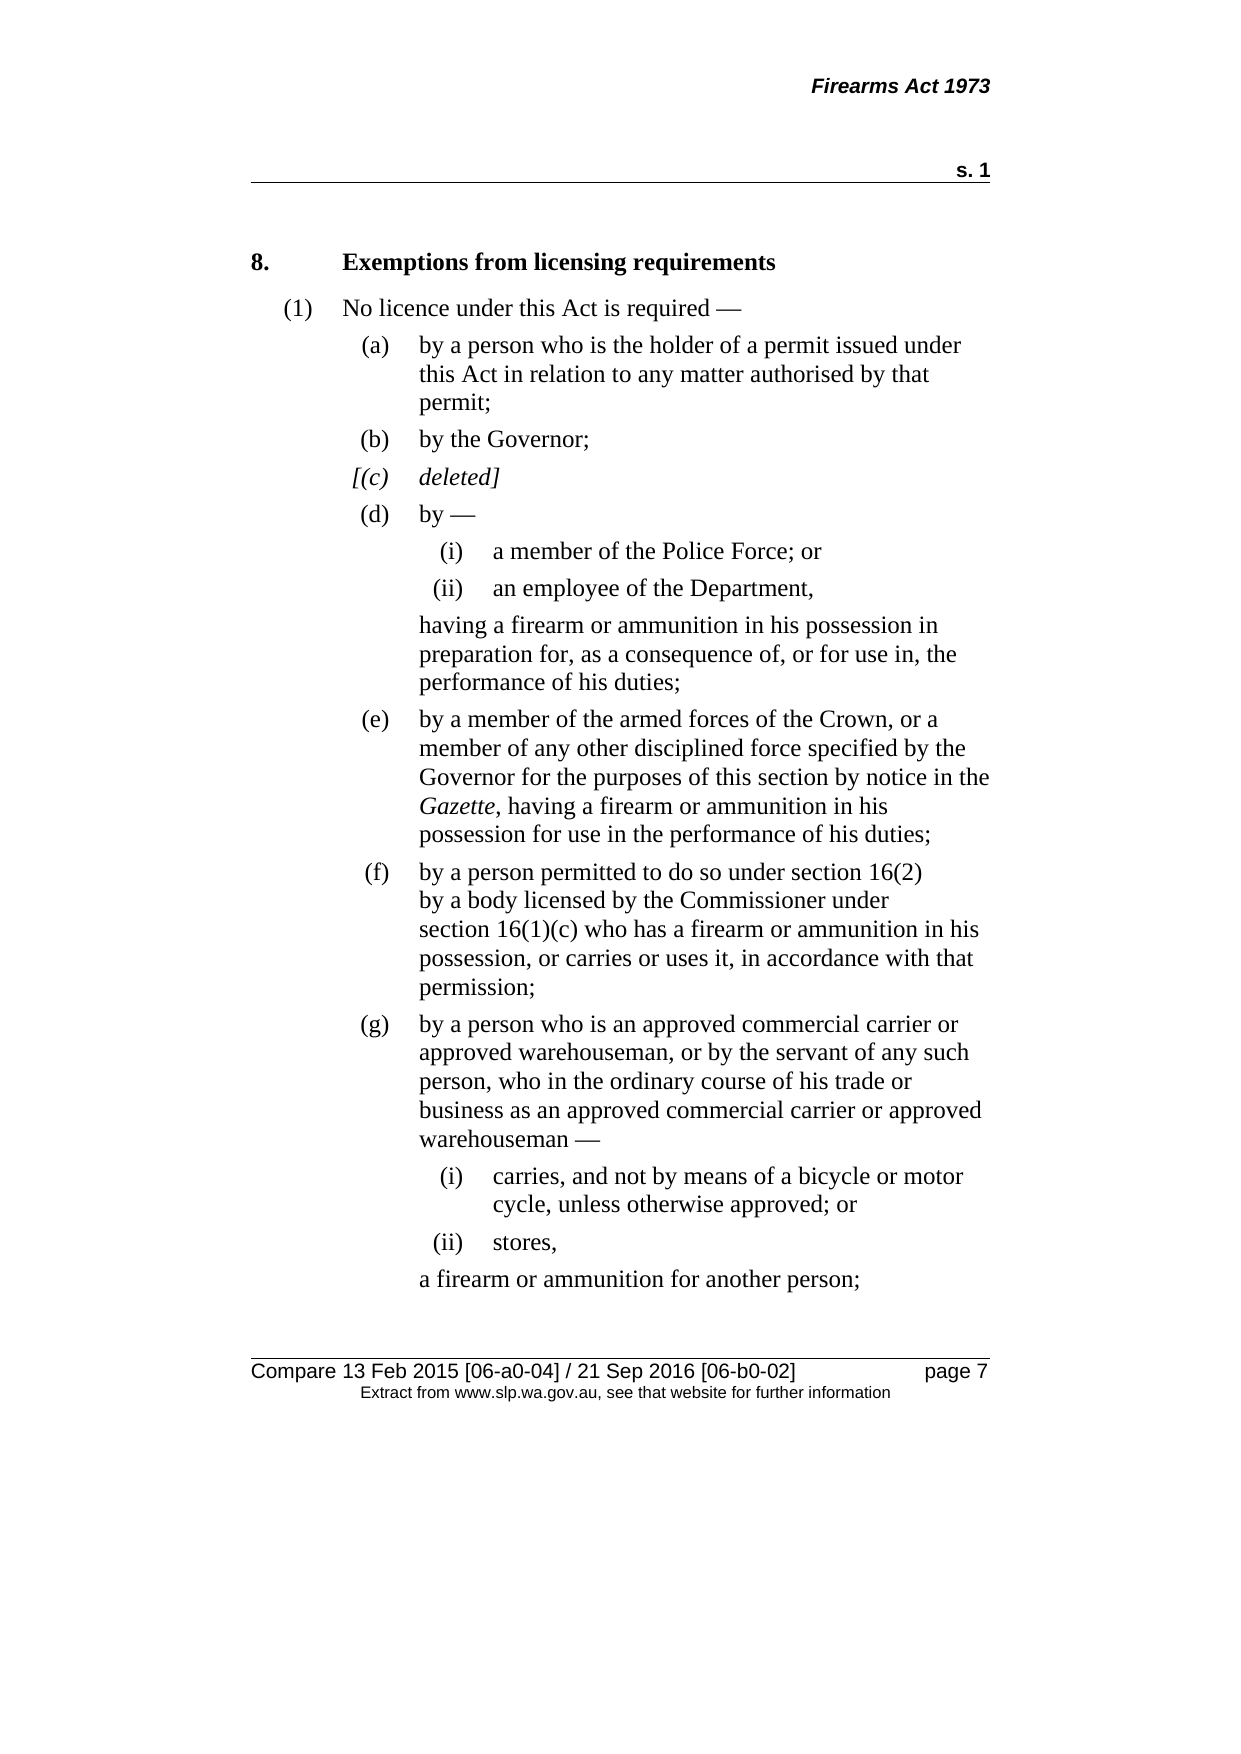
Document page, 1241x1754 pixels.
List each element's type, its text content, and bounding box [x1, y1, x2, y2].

text (i) a member of the Police Force; or [251, 536, 990, 564]
text a firearm or ammunition for another person; [251, 1264, 990, 1292]
text [(c) deleted] [251, 462, 990, 490]
text (b) by the Governor; [251, 424, 990, 453]
text (e) by a member of the armed forces of the Crown, or a member of any other disciplined force specified by the Governor for the purposes of this section by notice in the Gazette, having a firearm or ammunition in his possession for use in the performance of his duties; [251, 704, 990, 848]
text (1) No licence under this Act is required — [251, 293, 990, 322]
text (g) by a person who is an approved commercial carrier or approved warehouseman, or by the servant of any such person, who in the ordinary course of his trade or business as an approved commercial carrier or approved warehouseman — [251, 1009, 990, 1152]
text (ii) an employee of the Department, [251, 573, 990, 602]
text having a firearm or ammunition in his possession in preparation for, as a consequence of, or for use in, the performance of his duties; [251, 610, 990, 696]
text (d) by — [251, 499, 990, 527]
text (i) carries, and not by means of a bicycle or motor cycle, unless otherwise approved; or [251, 1161, 990, 1218]
text (ii) stores, [251, 1227, 990, 1255]
text (f) by a person permitted to do so under section 16(2) by a body licensed by the Commissioner under section 16(1)(c) who has a firearm or ammunition in his possession, or carries or uses it, in accordance with that permission; [251, 857, 990, 1000]
subtitle 8. Exemptions from licensing requirements [251, 247, 990, 276]
text (a) by a person who is the holder of a permit issued under this Act in relation to any matter authorised by that permit; [251, 330, 990, 416]
